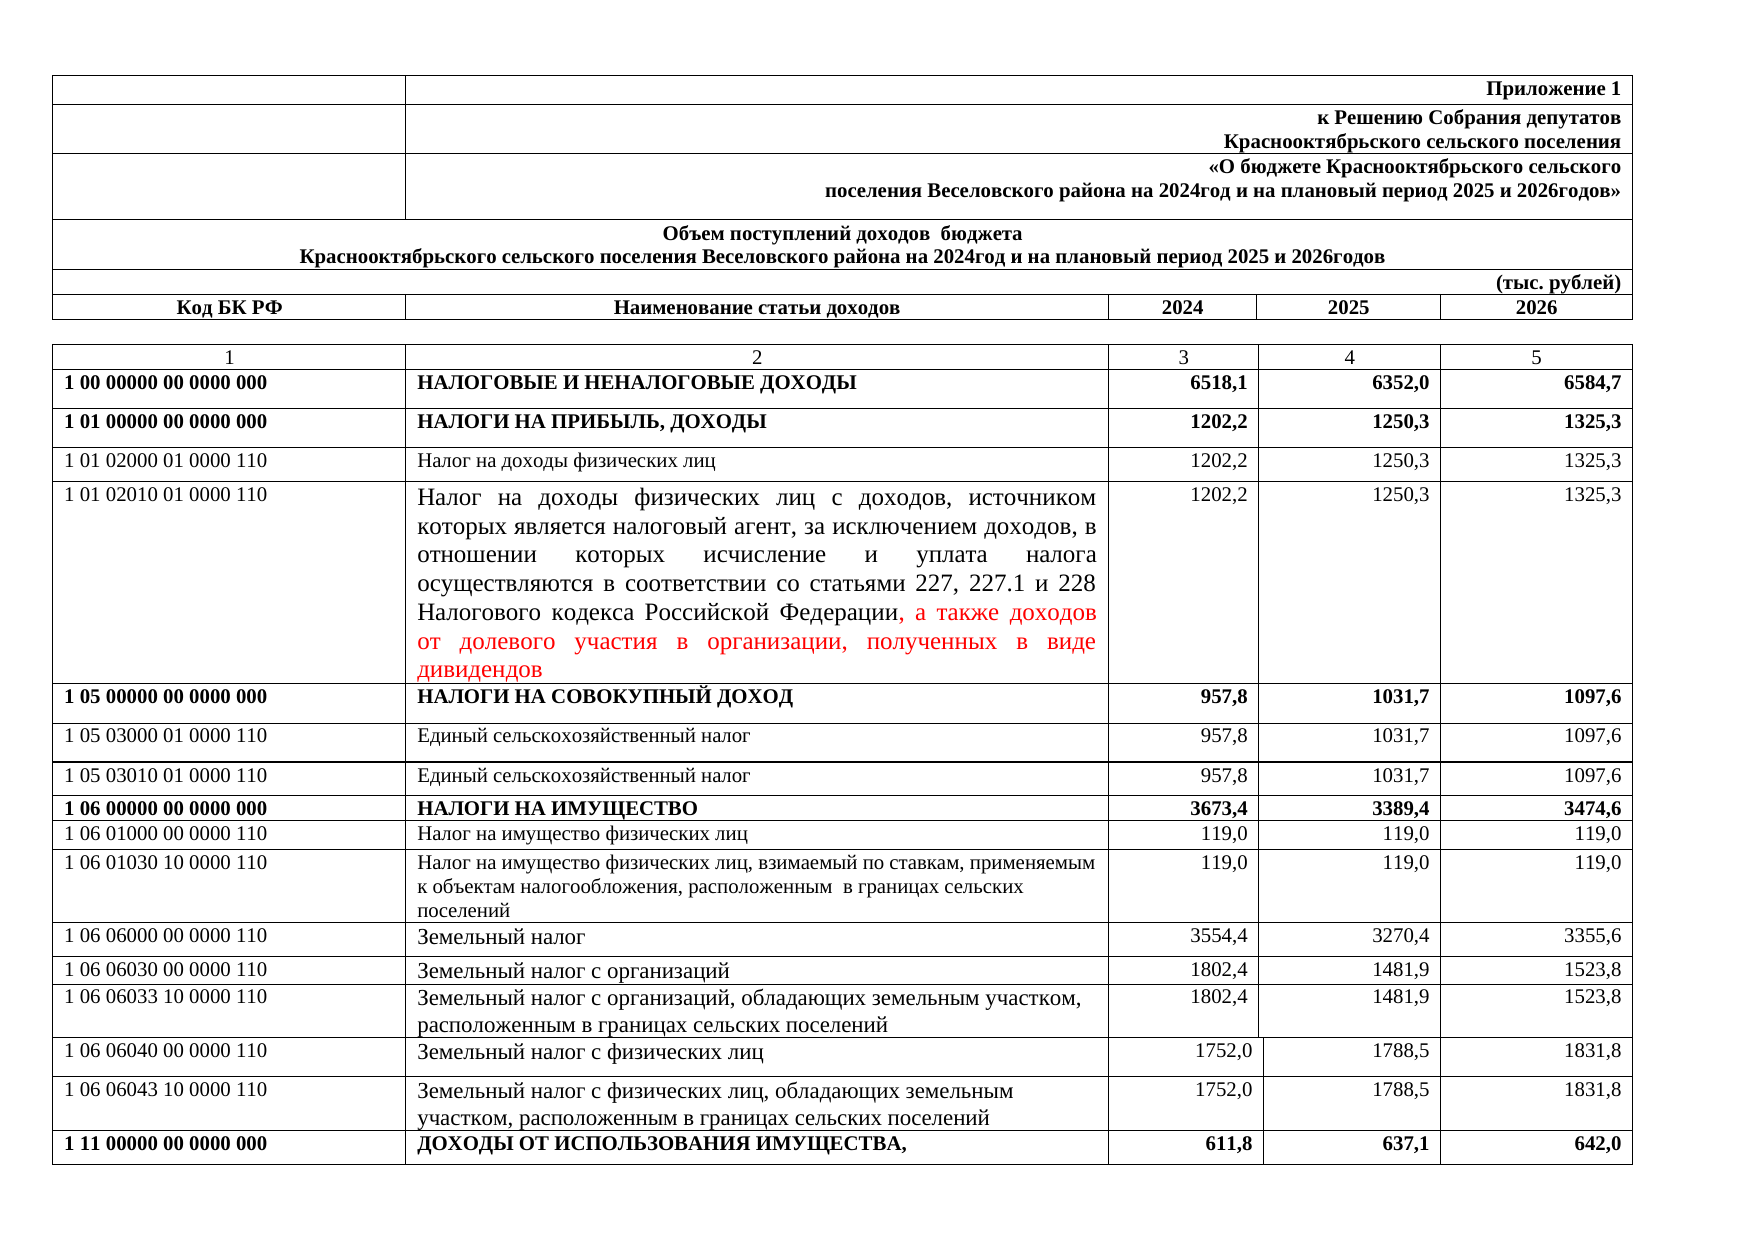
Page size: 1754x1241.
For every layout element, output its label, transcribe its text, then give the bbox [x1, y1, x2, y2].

table_cell 1 06 01000 00 0000 110 [53, 821, 405, 848]
table_header 3 [1109, 345, 1258, 369]
table_cell Земельный налог с организаций [406, 957, 1108, 983]
table_cell 1802,4 [1109, 957, 1258, 983]
table_cell Код БК РФ [53, 295, 405, 319]
table_cell 1523,8 [1441, 985, 1632, 1037]
table_cell 6352,0 [1259, 370, 1440, 408]
table_cell 1097,6 [1441, 684, 1632, 722]
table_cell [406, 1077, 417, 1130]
table_cell 611,8 [1109, 1131, 1263, 1164]
table_cell 957,8 [1109, 724, 1258, 761]
table_cell 1752,0 [1109, 1077, 1263, 1130]
table_cell Единый сельскохозяйственный налог [406, 763, 1108, 795]
table_cell Налог на имущество физических лиц [406, 821, 1108, 848]
table_cell 2026 [1441, 295, 1632, 319]
table_cell 1802,4 [1109, 985, 1258, 1037]
table_cell 1250,3 [1259, 482, 1440, 683]
table_cell 1752,0 [1109, 1038, 1263, 1076]
table_cell 957,8 [1109, 763, 1258, 795]
table_cell 1 06 01030 10 0000 110 [53, 850, 405, 922]
table_header 2 [406, 345, 1108, 369]
table_cell Налог на доходы физических лиц с доходов, источником которых является налоговый агент, за исключением доходов, в отношении которых исчисление и уплата налога осуществляются в соответствии со статьями 227, 227.1 и 228 Налогового кодекса Российской Федерации, а также доходов от долевого участия в организации, полученных в виде дивидендов [406, 482, 1108, 683]
table_cell 1 06 06030 00 0000 110 [53, 957, 405, 983]
table_cell 2025 [1257, 295, 1440, 319]
table_cell 1250,3 [1259, 409, 1440, 447]
table_cell [53, 105, 405, 153]
table_cell Объем поступлений доходов бюджета Краснооктябрьского сельского поселения Веселовского района на 2024год и на плановый период 2025 и 2026годов [53, 220, 1632, 268]
table_cell 1 01 02010 01 0000 110 [53, 482, 405, 683]
table_cell 1325,3 [1441, 448, 1632, 481]
table_cell 119,0 [1109, 850, 1258, 922]
table_cell 1202,2 [1109, 448, 1258, 481]
table_cell 637,1 [1264, 1131, 1440, 1164]
table_cell 1097,6 [1441, 724, 1632, 761]
table_cell 1 05 00000 00 0000 000 [53, 684, 405, 722]
table_cell 6584,7 [1441, 370, 1632, 408]
table_cell 1031,7 [1259, 763, 1440, 795]
table_cell 957,8 [1109, 684, 1258, 722]
table_cell 1325,3 [1441, 482, 1632, 683]
table_cell 1031,7 [1259, 724, 1440, 761]
table_cell 2024 [1109, 295, 1256, 319]
table_cell 1325,3 [1441, 409, 1632, 447]
table_cell 1 06 00000 00 0000 000 [53, 796, 405, 820]
table_cell 1 06 06000 00 0000 110 [53, 923, 405, 956]
table_cell 1831,8 [1441, 1077, 1632, 1130]
table_cell Наименование статьи доходов [406, 295, 1108, 319]
table_cell Налог на имущество физических лиц, взимаемый по ставкам, применяемым к объектам налогообложения, расположенным в границах сельских поселений [406, 850, 1108, 922]
table_header 5 [1441, 345, 1632, 369]
table_cell 1831,8 [1441, 1038, 1632, 1076]
table_cell 119,0 [1441, 850, 1632, 922]
table_cell Налог на доходы физических лиц [406, 448, 1108, 481]
table_cell Единый сельскохозяйственный налог [406, 724, 1108, 761]
table_cell 1 06 06040 00 0000 110 [53, 1038, 405, 1076]
table_cell Земельный налог [406, 923, 1108, 956]
table_cell НАЛОГИ НА ПРИБЫЛЬ, ДОХОДЫ [406, 409, 1108, 447]
table_cell 119,0 [1441, 821, 1632, 848]
table_cell 1788,5 [1264, 1038, 1440, 1076]
table_cell 3673,4 [1109, 796, 1258, 820]
table_cell 1481,9 [1259, 985, 1440, 1037]
table_cell НАЛОГИ НА ИМУЩЕСТВО [406, 796, 1108, 820]
table_cell 1 05 03010 01 0000 110 [53, 763, 405, 795]
table_header 4 [1259, 345, 1440, 369]
table_cell 1 00 00000 00 0000 000 [53, 370, 405, 408]
table_cell 1 01 00000 00 0000 000 [53, 409, 405, 447]
table_cell 1523,8 [1441, 957, 1632, 983]
table_cell 119,0 [1109, 821, 1258, 848]
table_cell 1097,6 [1441, 763, 1632, 795]
table_cell к Решению Собрания депутатов Краснооктябрьского сельского поселения [406, 105, 1632, 153]
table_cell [53, 1131, 405, 1164]
table_cell НАЛОГОВЫЕ И НЕНАЛОГОВЫЕ ДОХОДЫ [406, 370, 1108, 408]
table_header Приложение 1 [406, 76, 1632, 103]
table_cell 1481,9 [1259, 957, 1440, 983]
table_cell «О бюджете Краснооктябрьского сельского поселения Веселовского района на 2024год и на плановый период 2025 и 2026годов» [406, 154, 1632, 219]
table_cell 3355,6 [1441, 923, 1632, 956]
table_cell 1 05 03000 01 0000 110 [53, 724, 405, 761]
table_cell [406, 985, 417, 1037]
table_cell Земельный налог с физических лиц [406, 1038, 1108, 1076]
table_cell 3389,4 [1259, 796, 1440, 820]
table_cell 1 06 06033 10 0000 110 [53, 985, 405, 1037]
table_cell 1 06 06043 10 0000 110 [53, 1077, 405, 1130]
table_cell 1202,2 [1109, 409, 1258, 447]
table_cell 1250,3 [1259, 448, 1440, 481]
table_cell Земельный налог с организаций, обладающих земельным участком, расположенным в границах сельских поселений [889, 985, 1108, 1037]
table_cell 1788,5 [1264, 1077, 1440, 1130]
table_cell (тыс. рублей) [53, 270, 1632, 294]
table_cell 3270,4 [1259, 923, 1440, 956]
table_cell 3554,4 [1109, 923, 1258, 956]
table_cell 1031,7 [1259, 684, 1440, 722]
table_cell 642,0 [1441, 1131, 1632, 1164]
table_header [53, 76, 405, 103]
table_cell 1202,2 [1109, 482, 1258, 683]
table_cell 119,0 [1259, 850, 1440, 922]
table_cell 6518,1 [1109, 370, 1258, 408]
table_cell 3474,6 [1441, 796, 1632, 820]
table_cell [406, 1131, 1108, 1164]
table_header 1 [53, 345, 405, 369]
table_cell НАЛОГИ НА СОВОКУПНЫЙ ДОХОД [406, 684, 1108, 722]
table_cell 119,0 [1259, 821, 1440, 848]
table_cell 1 01 02000 01 0000 110 [53, 448, 405, 481]
table_cell [53, 154, 405, 219]
